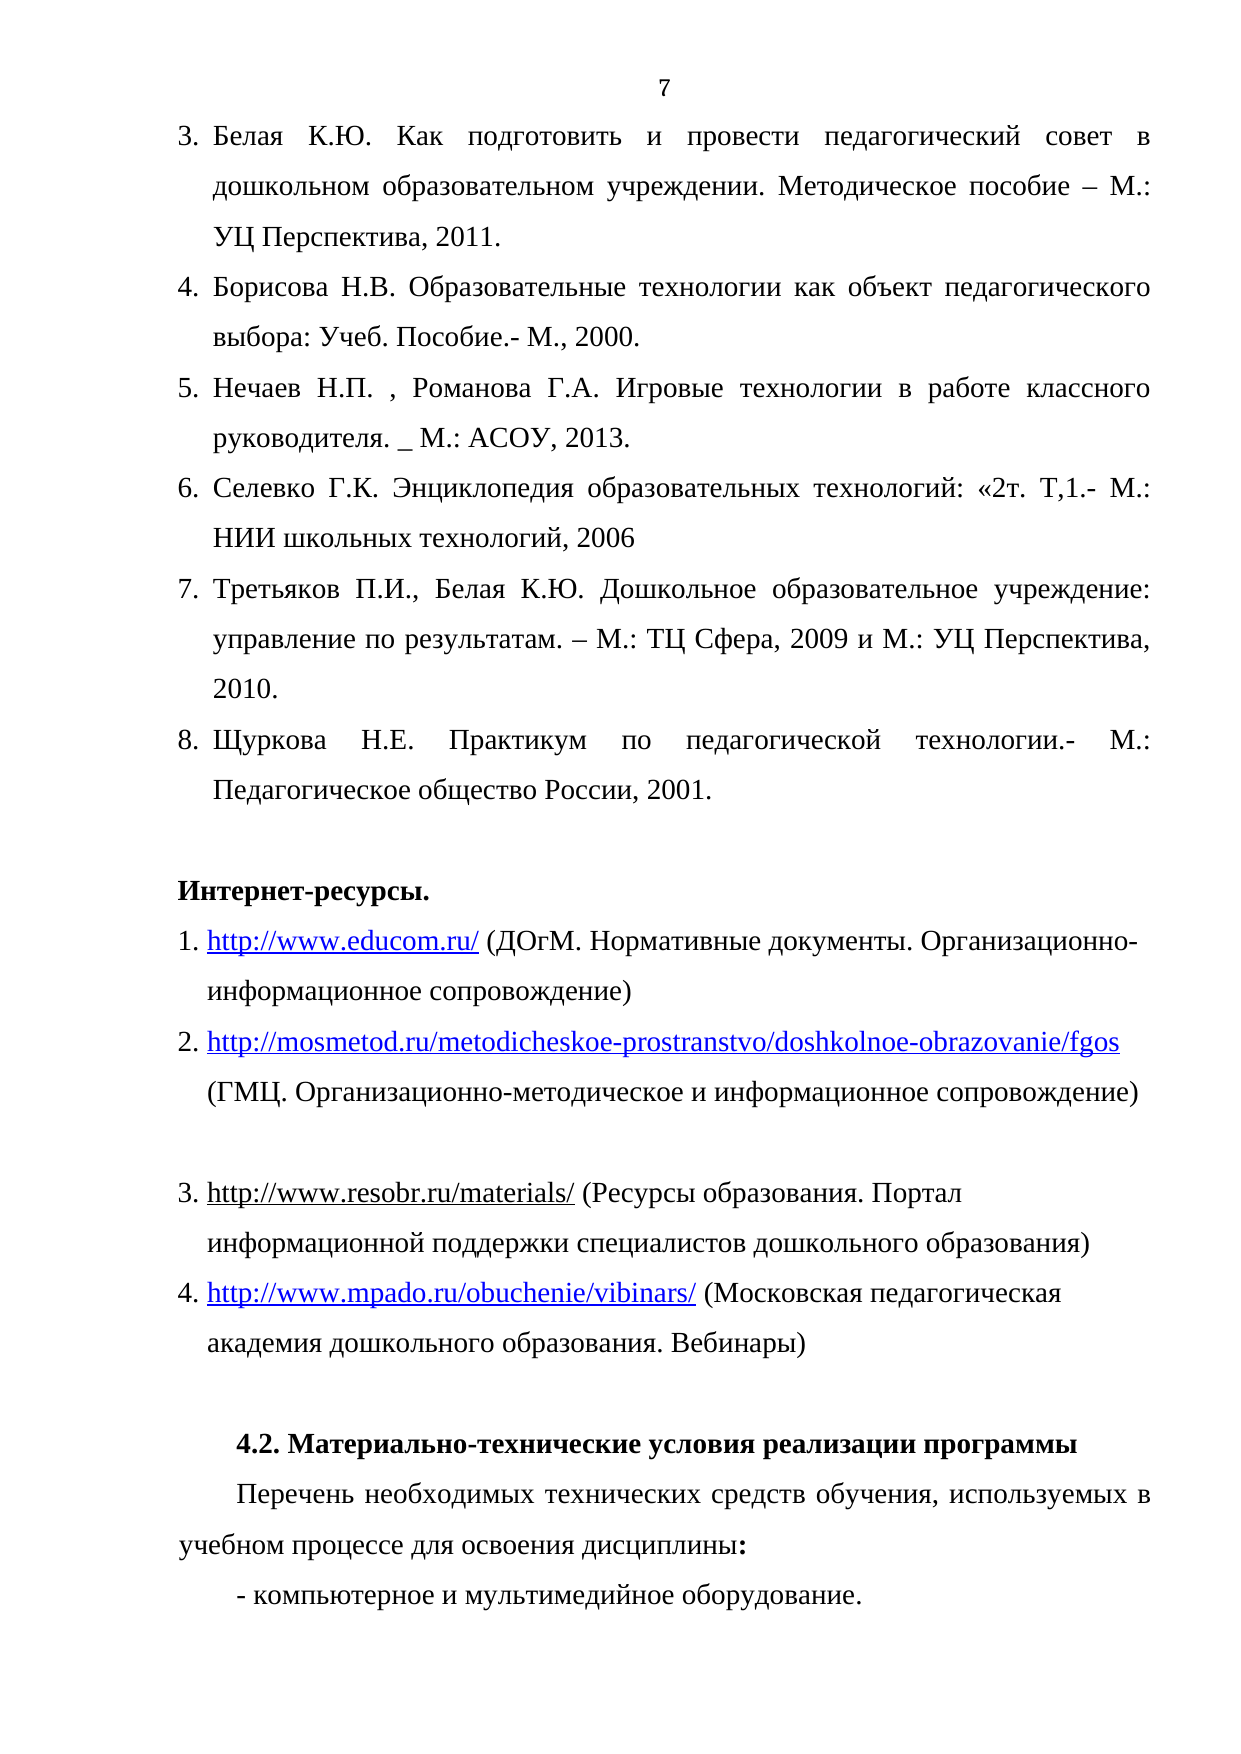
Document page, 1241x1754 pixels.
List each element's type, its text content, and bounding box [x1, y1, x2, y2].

text Перечень необходимых технических средств обучения, используемых в учебном процессе для освоения дисциплины: [179, 1477, 1152, 1560]
list Селевко Г.К. Энциклопедия образовательных технологий: «2т. Т,1.- М.: НИИ школьных технологий, 2006 [177, 470, 1152, 554]
list http://www.mpado.ru/obuchenie/vibinars/ (Московская педагогическая академия дошкольного образования. Вебинары) [177, 1275, 1152, 1359]
list http://www.resobr.ru/materials/ (Ресурсы образования. Портал информационной поддержки специалистов дошкольного образования) [177, 1175, 1152, 1258]
list Третьяков П.И., Белая К.Ю. Дошкольное образовательное учреждение: управление по результатам. – М.: ТЦ Сфера, 2009 и М.: УЦ Перспектива, 2010. [177, 571, 1152, 705]
list http://mosmetod.ru/metodicheskoe-prostranstvo/doshkolnoe-obrazovanie/fgos (ГМЦ. Организационно-методическое и информационное сопровождение) [177, 1024, 1152, 1108]
list - компьютерное и мультимедийное оборудование. [177, 1577, 1152, 1611]
list http://www.educom.ru/ (ДОгМ. Нормативные документы. Организационно-информационное сопровождение) [177, 923, 1152, 1007]
list Борисова Н.В. Образовательные технологии как объект педагогического выбора: Учеб. Пособие.- М., 2000. [177, 269, 1152, 353]
list Щуркова Н.Е. Практикум по педагогической технологии.- М.: Педагогическое общество России, 2001. [177, 722, 1152, 806]
subtitle 4.2. Материально-технические условия реализации программы [177, 1426, 1152, 1460]
text Интернет-ресурсы. [177, 873, 1152, 906]
list Белая К.Ю. Как подготовить и провести педагогический совет в дошкольном образовательном учреждении. Методическое пособие – М.: УЦ Перспектива, 2011. [177, 118, 1152, 252]
list Нечаев Н.П. , Романова Г.А. Игровые технологии в работе классного руководителя. _ М.: АСОУ, 2013. [177, 370, 1152, 453]
